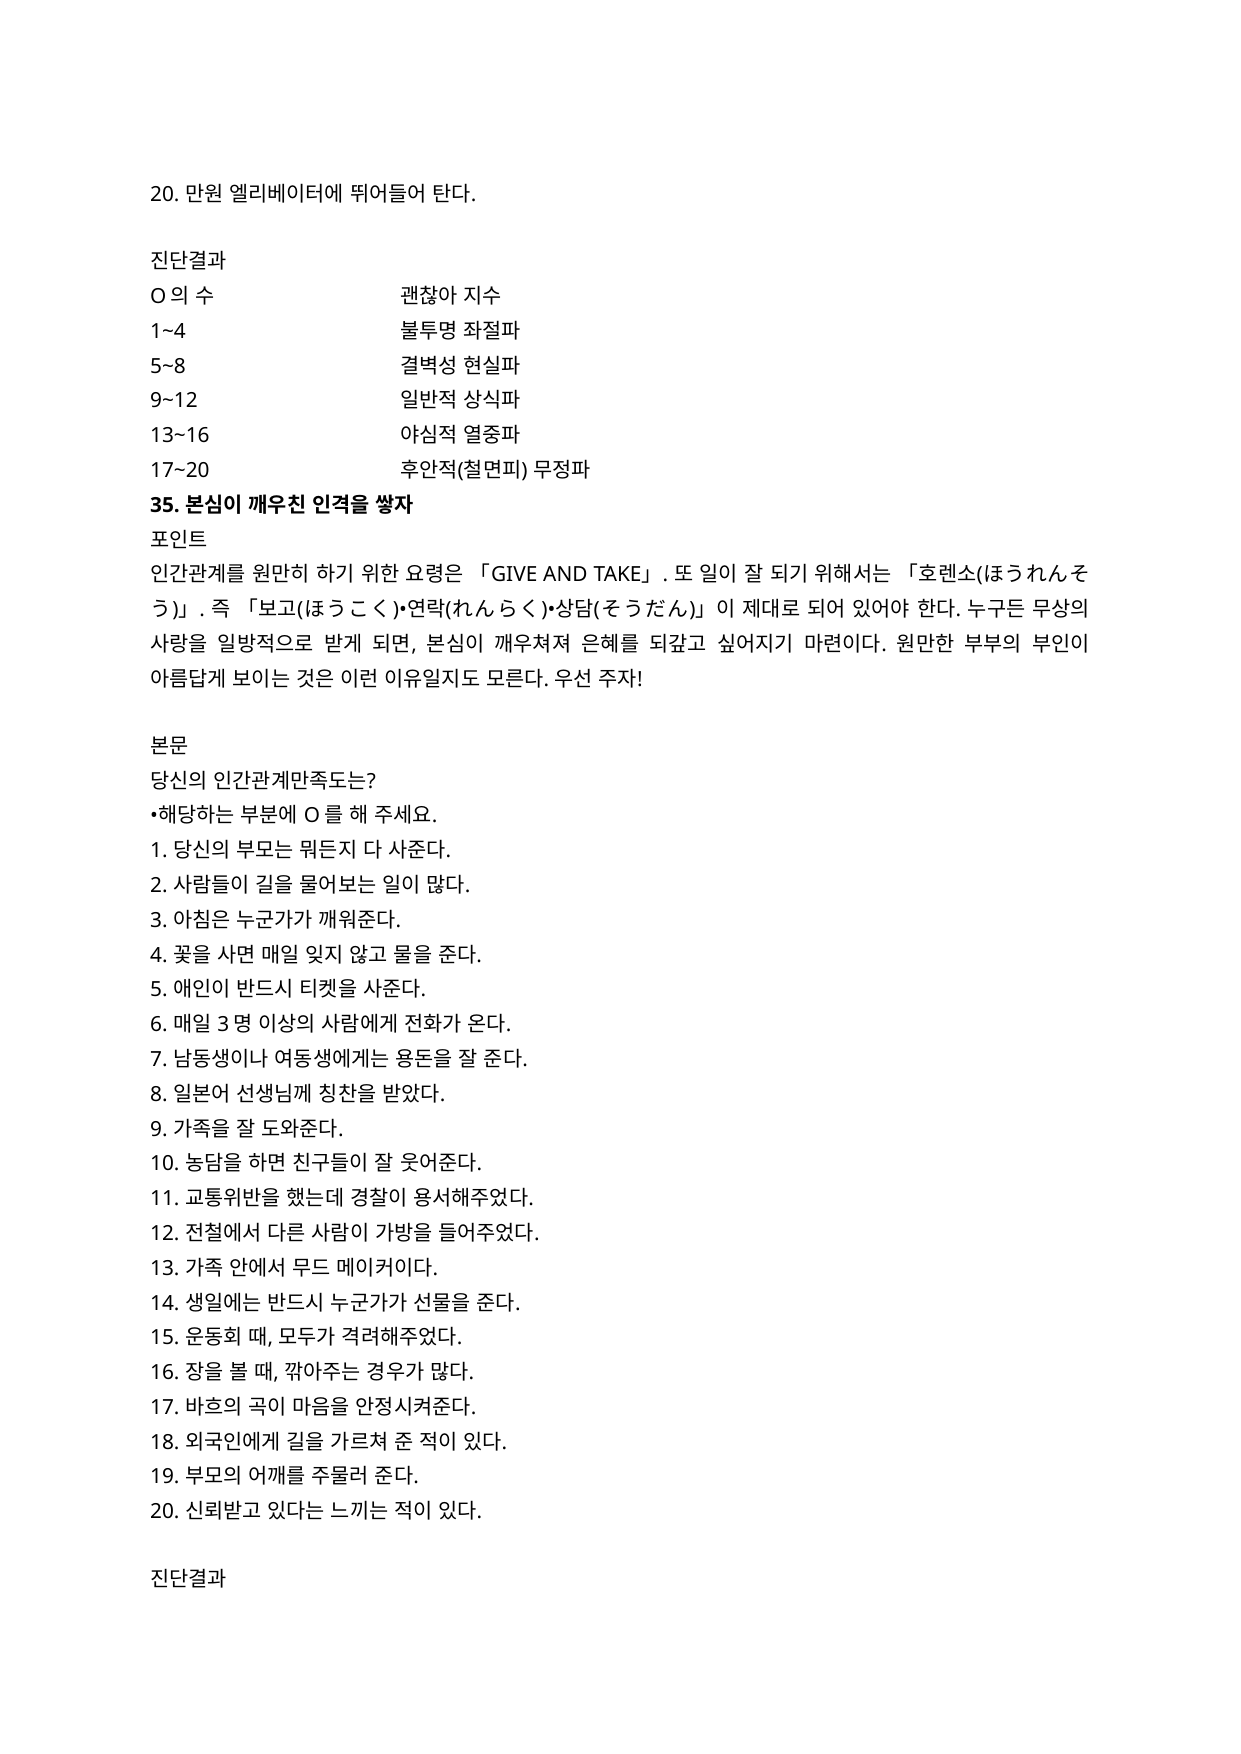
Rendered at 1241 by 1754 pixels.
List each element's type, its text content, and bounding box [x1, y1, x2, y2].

text 13. 가족 안에서 무드 메이커이다. [150, 1251, 1090, 1281]
text 11. 교통위반을 했는데 경찰이 용서해주었다. [150, 1181, 1090, 1212]
text 6. 매일 3명 이상의 사람에게 전화가 온다. [150, 1007, 1090, 1038]
text O의 수 괜찮아 지수 [150, 279, 1090, 309]
text 12. 전철에서 다른 사람이 가방을 들어주었다. [150, 1216, 1090, 1247]
text 3. 아침은 누군가가 깨워준다. [150, 903, 1090, 933]
text 1~4 불투명 좌절파 [150, 314, 1090, 344]
text 5. 애인이 반드시 티켓을 사준다. [150, 973, 1090, 1003]
text 진단결과 [150, 1562, 1090, 1592]
text 9~12 일반적 상식파 [150, 384, 1090, 414]
text 인간관계를 원만히 하기 위한 요령은 「GIVE AND TAKE」. 또 일이 잘 되기 위해서는 「호렌소(ほうれんそう)」. 즉 「보고(ほうこく)•연락(れんらく)•상담(そうだん)」이 제대로 되어 있어야 한다. 누구든 무상의 사랑을 일방적으로 받게 되면, 본심이 깨우쳐져 은혜를 되갚고 싶어지기 마련이다. 원만한 부부의 부인이 아름답게 보이는 것은 이런 이유일지도 모른다. 우선 주자! [150, 557, 1090, 692]
text 18. 외국인에게 길을 가르쳐 준 적이 있다. [150, 1425, 1090, 1455]
text 19. 부모의 어깨를 주물러 준다. [150, 1460, 1090, 1490]
text 16. 장을 볼 때, 깎아주는 경우가 많다. [150, 1355, 1090, 1386]
text 8. 일본어 선생님께 칭찬을 받았다. [150, 1077, 1090, 1107]
text 본문 [150, 729, 1090, 759]
text 20. 신뢰받고 있다는 느끼는 적이 있다. [150, 1494, 1090, 1525]
text 20. 만원 엘리베이터에 뛰어들어 탄다. [150, 177, 1090, 207]
text 35. 본심이 깨우친 인격을 쌓자 [150, 488, 1090, 518]
text 10. 농담을 하면 친구들이 잘 웃어준다. [150, 1147, 1090, 1177]
text 포인트 [150, 523, 1090, 553]
text 15. 운동회 때, 모두가 격려해주었다. [150, 1321, 1090, 1351]
text 1. 당신의 부모는 뭐든지 다 사준다. [150, 833, 1090, 864]
text 13~16 야심적 열중파 [150, 418, 1090, 449]
text 진단결과 [150, 244, 1090, 275]
text 17. 바흐의 곡이 마음을 안정시켜준다. [150, 1390, 1090, 1421]
text 7. 남동생이나 여동생에게는 용돈을 잘 준다. [150, 1042, 1090, 1073]
text •해당하는 부분에 O를 해 주세요. [150, 799, 1090, 829]
text 4. 꽃을 사면 매일 잊지 않고 물을 준다. [150, 938, 1090, 968]
text 2. 사람들이 길을 물어보는 일이 많다. [150, 868, 1090, 899]
text 14. 생일에는 반드시 누군가가 선물을 준다. [150, 1286, 1090, 1316]
text 9. 가족을 잘 도와준다. [150, 1112, 1090, 1142]
text 5~8 결벽성 현실파 [150, 349, 1090, 379]
text 17~20 후안적(철면피) 무정파 [150, 453, 1090, 483]
text 당신의 인간관계만족도는? [150, 764, 1090, 794]
